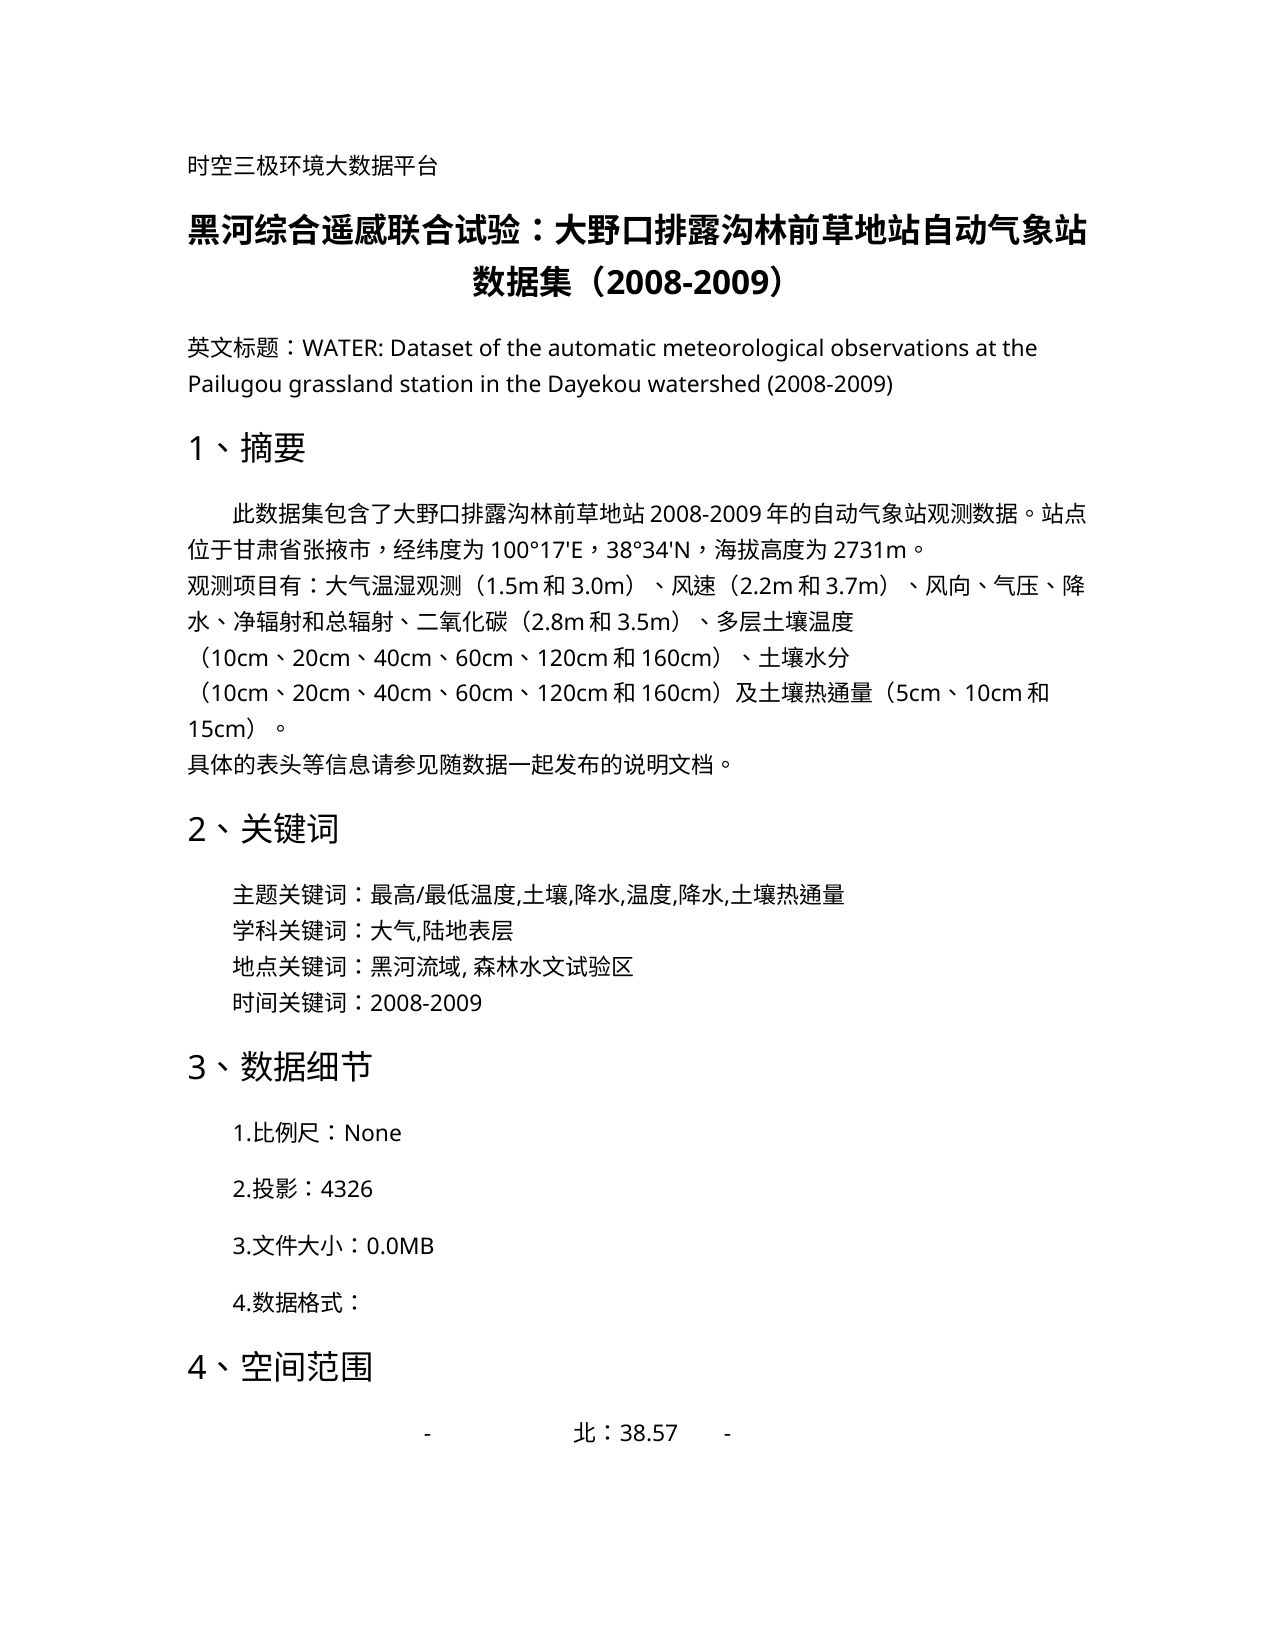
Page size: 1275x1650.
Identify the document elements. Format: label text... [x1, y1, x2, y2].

text 1、摘要 [187, 425, 1087, 470]
text 4.数据格式： [232, 1287, 1087, 1318]
text 4、空间范围 [187, 1344, 1087, 1389]
table_header - [413, 1417, 562, 1473]
text 1.比例尺：None [232, 1117, 1087, 1148]
text 黑河综合遥感联合试验：大野口排露沟林前草地站自动气象站数据集（2008-2009） [187, 207, 1087, 304]
text 此数据集包含了大野口排露沟林前草地站2008-2009年的自动气象站观测数据。站点位于甘肃省张掖市，经纬度为100°17'E，38°34'N，海拔高度为2731m。 观测项目有：大气温湿观测（1.5m和3.0m）、风速（2.2m和3.7m）、风向、气压、降水、净辐射和总辐射、二氧化碳（2.8m和3.5m）、多层土壤温度（10cm、20cm、40cm、60cm、120cm和160cm）、土壤水分（10cm、20cm、40cm、60cm、120cm和160cm）及土壤热通量（5cm、10cm和15cm）。 具体的表头等信息请参见随数据一起发布的说明文档。 [187, 498, 1087, 781]
text 英文标题：WATER: Dataset of the automatic meteorological observations at the Pailugou grassland station in the Dayekou watershed (2008-2009) [187, 332, 1087, 399]
table_header - [713, 1417, 862, 1473]
text 2.投影：4326 [232, 1173, 1087, 1205]
table_header 北：38.57 [563, 1417, 712, 1473]
text 2、关键词 [187, 806, 1087, 851]
text 3.文件大小：0.0MB [232, 1230, 1087, 1261]
text 3、数据细节 [187, 1044, 1087, 1089]
text 主题关键词：最高/最低温度,土壤,降水,温度,降水,土壤热通量 学科关键词：大气,陆地表层 地点关键词：黑河流域, 森林水文试验区 时间关键词：2008-2009 [232, 879, 1087, 1018]
text 时空三极环境大数据平台 [187, 150, 1087, 181]
